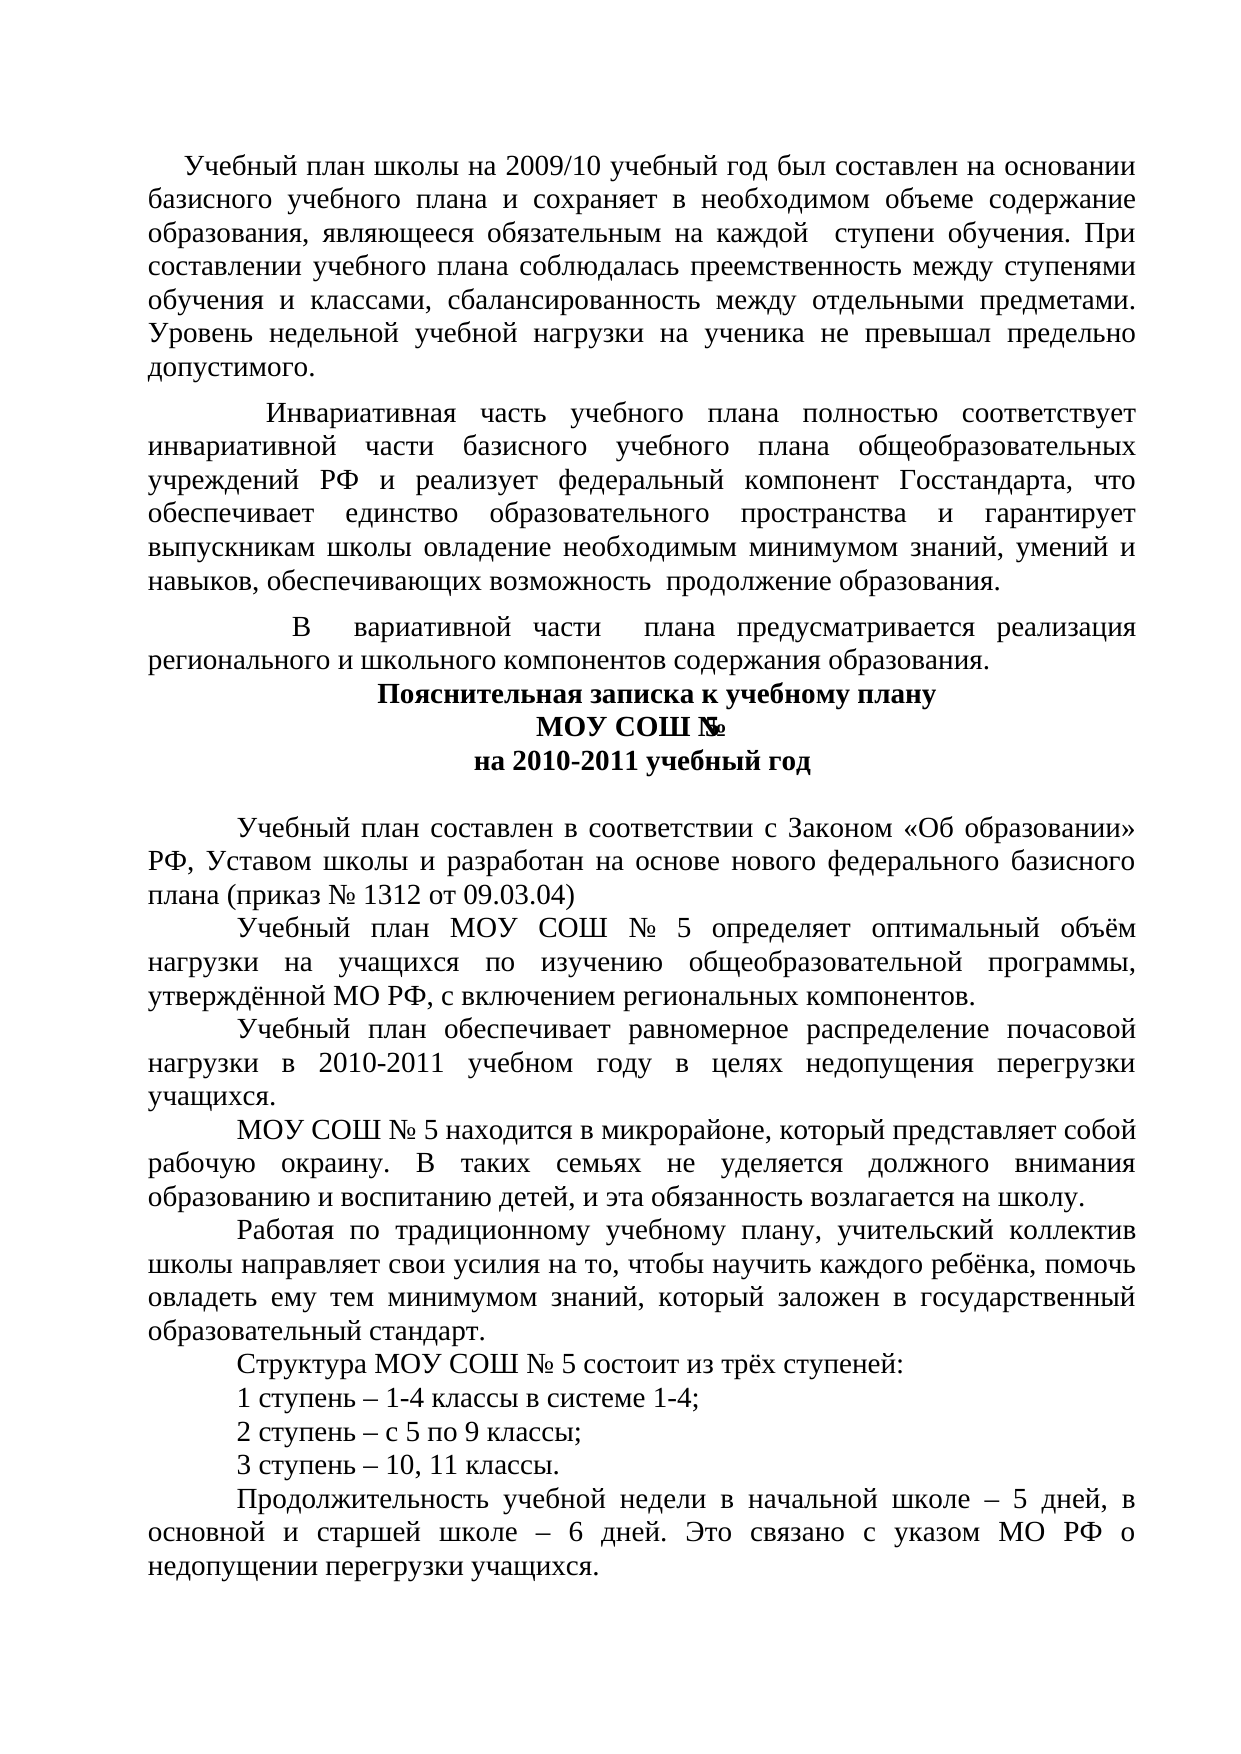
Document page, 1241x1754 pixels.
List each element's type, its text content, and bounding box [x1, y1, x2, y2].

text 3 ступень – 10, 11 классы. [148, 1447, 1137, 1481]
text Структура МОУ СОШ № 5 состоит из трёх ступеней: [148, 1347, 1137, 1380]
text 2 ступень – с 5 по 9 классы; [148, 1414, 1137, 1447]
text Продолжительность учебной недели в начальной школе – 5 дней, в основной и старшей школе – 6 дней. Это связано с указом МО РФ о недопущении перегрузки учащихся. [148, 1481, 1137, 1581]
text Учебный план составлен в соответствии с Законом «Об образовании» РФ, Уставом школы и разработан на основе нового федерального базисного плана (приказ № 1312 от 09.03.04) [148, 810, 1137, 911]
text Работая по традиционному учебному плану, учительский коллектив школы направляет свои усилия на то, чтобы научить каждого ребёнка, помочь овладеть ему тем минимумом знаний, который заложен в государственный образовательный стандарт. [148, 1212, 1137, 1347]
text 1 ступень – 1-4 классы в системе 1-4; [148, 1380, 1137, 1414]
text Пояснительная записка к учебному плану [148, 676, 1137, 709]
text В вариативной части плана предусматривается реализация регионального и школьного компонентов содержания образования. [148, 609, 1137, 676]
text МОУ СОШ № 5 находится в микрорайоне, который представляет собой рабочую окраину. В таких семьях не уделяется должного внимания образованию и воспитанию детей, и эта обязанность возлагается на школу. [148, 1112, 1137, 1212]
text МОУ СОШ № 5 [148, 709, 1137, 743]
text Инвариативная часть учебного плана полностью соответствует инвариативной части базисного учебного плана общеобразовательных учреждений РФ и реализует федеральный компонент Госстандарта, что обеспечивает единство образовательного пространства и гарантирует выпускникам школы овладение необходимым минимумом знаний, умений и навыков, обеспечивающих возможность продолжение образования. [148, 395, 1137, 596]
text Учебный план школы на 2009/10 учебный год был составлен на основании базисного учебного плана и сохраняет в необходимом объеме содержание образования, являющееся обязательным на каждой ступени обучения. При составлении учебного плана соблюдалась преемственность между ступенями обучения и классами, сбалансированность между отдельными предметами. Уровень недельной учебной нагрузки на ученика не превышал предельно допустимого. [148, 148, 1137, 382]
text Учебный план МОУ СОШ № 5 определяет оптимальный объём нагрузки на учащихся по изучению общеобразовательной программы, утверждённой МО РФ, с включением региональных компонентов. [148, 911, 1137, 1011]
text Учебный план обеспечивает равномерное распределение почасовой нагрузки в 2010-2011 учебном году в целях недопущения перегрузки учащихся. [148, 1011, 1137, 1112]
text на 2010-2011 учебный год [148, 743, 1137, 776]
